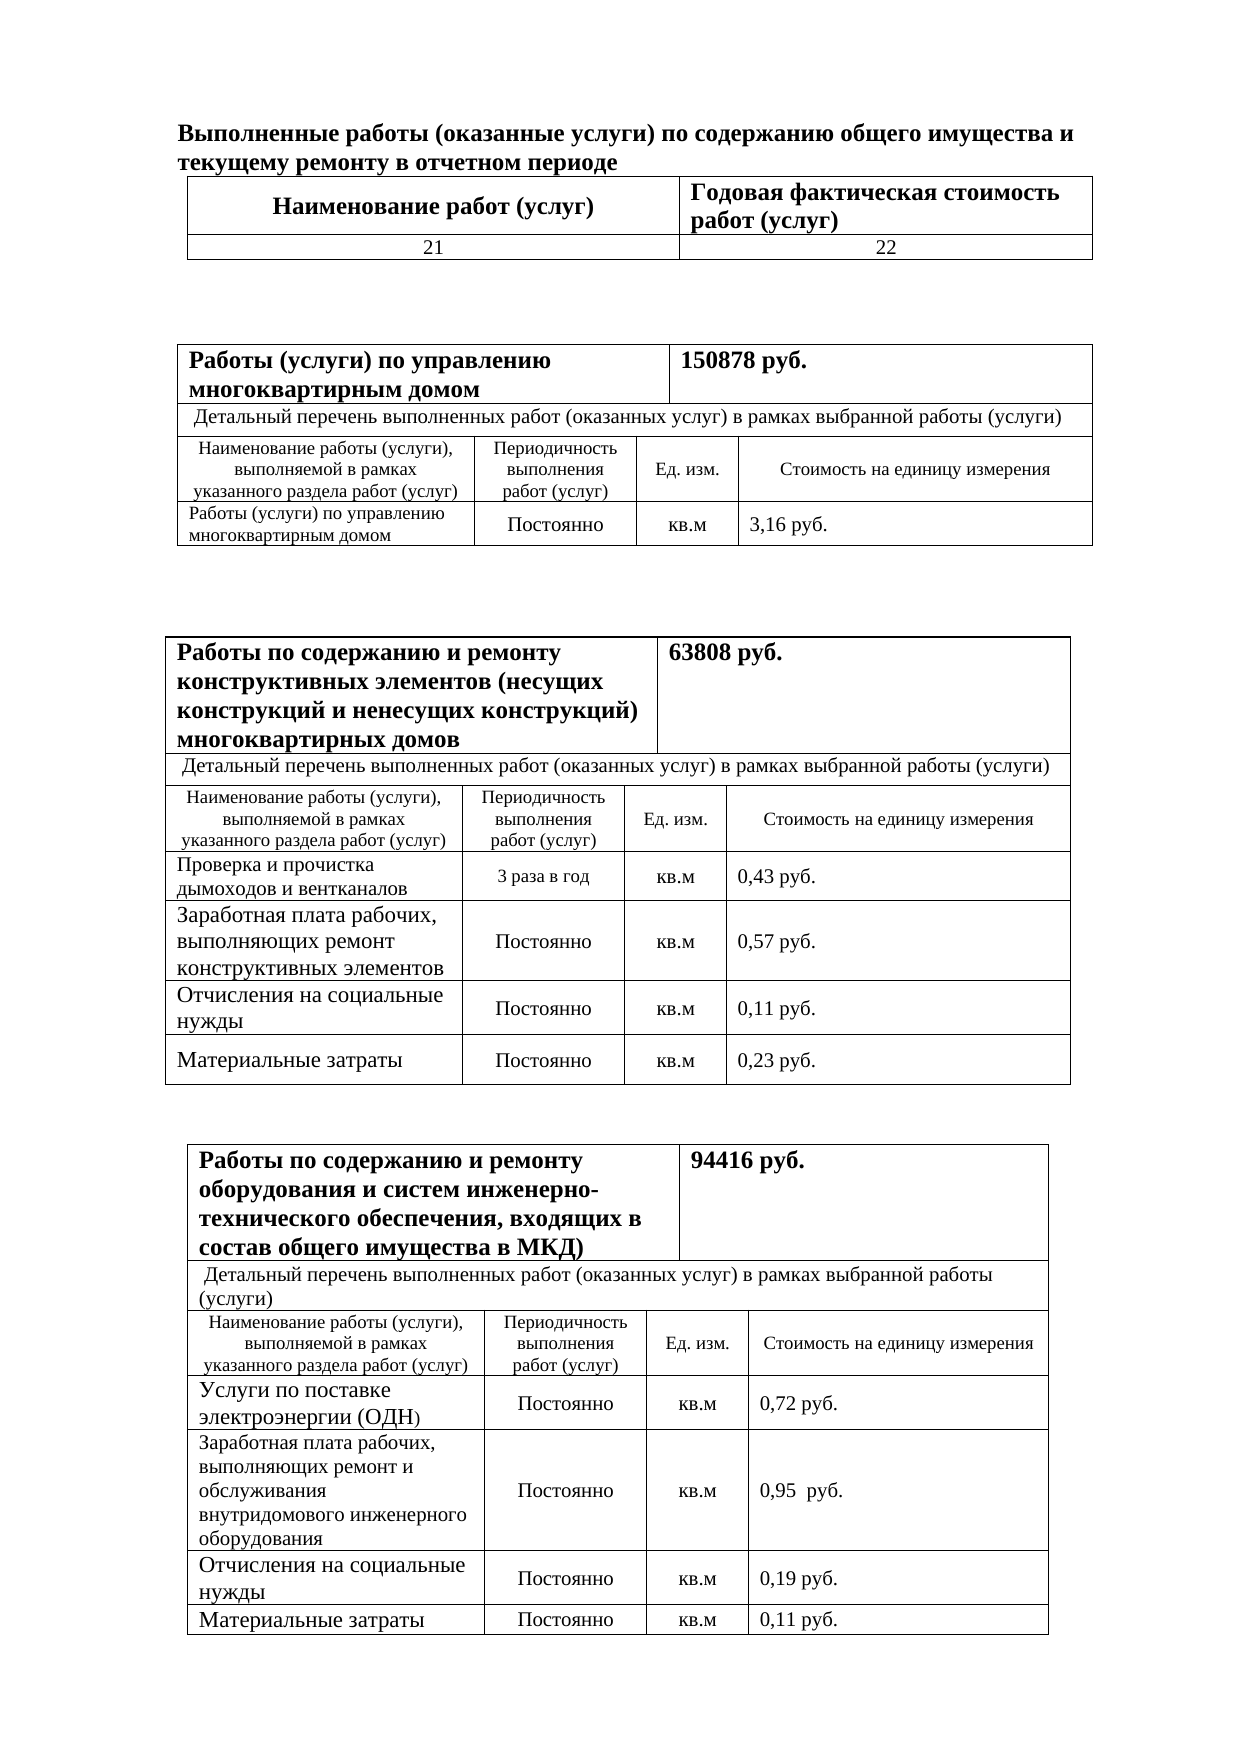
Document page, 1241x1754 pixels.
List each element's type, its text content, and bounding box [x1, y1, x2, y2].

table_cell 3,16 руб. [739, 502, 1092, 545]
table_cell 0,72 руб. [749, 1376, 1048, 1429]
table_cell Заработная плата рабочих, выполняющих ремонт конструктивных элементов [166, 901, 462, 980]
table_cell Постоянно [475, 502, 636, 545]
table_cell 3 раза в год [463, 852, 624, 900]
table_cell 0,95 руб. [749, 1430, 1048, 1550]
table_cell Постоянно [485, 1430, 646, 1550]
table_cell Стоимость на единицу измерения [739, 437, 1092, 501]
table_cell 0,23 руб. [727, 1035, 1070, 1084]
table_cell Наименование работы (услуги), выполняемой в рамках указанного раздела работ (услуг) [166, 786, 462, 851]
table_cell Проверка и прочистка дымоходов и вентканалов [166, 852, 462, 900]
table_cell Постоянно [463, 901, 624, 980]
text Выполненные работы (оказанные услуги) по содержанию общего имущества и текущему ремонту в отчетном периоде [177, 118, 1152, 176]
table_cell 0,43 руб. [727, 852, 1070, 900]
table_cell Ед. изм. [625, 786, 726, 851]
table_cell Материальные затраты [166, 1035, 462, 1084]
table_header Годовая фактическая стоимость работ (услуг) [680, 177, 1092, 234]
table_cell кв.м [647, 1376, 748, 1429]
table_cell Постоянно [463, 1035, 624, 1084]
table_header Работы по содержанию и ремонту оборудования и систем инженерно-технического обеспечения, входящих в состав общего имущества в МКД) [188, 1145, 679, 1260]
table_header Наименование работ (услуг) [188, 177, 679, 234]
table_cell Периодичность выполнения работ (услуг) [463, 786, 624, 851]
table_header Работы (услуги) по управлению многоквартирным домом [178, 345, 669, 403]
table_cell Стоимость на единицу измерения [749, 1311, 1048, 1375]
table_cell Постоянно [485, 1376, 646, 1429]
table_cell Детальный перечень выполненных работ (оказанных услуг) в рамках выбранной работы (услуги) [188, 1261, 1048, 1309]
table_cell Периодичность выполнения работ (услуг) [485, 1311, 646, 1375]
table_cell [188, 1605, 484, 1633]
table_cell Детальный перечень выполненных работ (оказанных услуг) в рамках выбранной работы (услуги) [178, 404, 1092, 436]
table_cell Услуги по поставке электроэнергии (ОДН) [188, 1376, 484, 1429]
table_header 94416 руб. [680, 1145, 1048, 1260]
table_cell кв.м [625, 981, 726, 1034]
table_cell кв.м [625, 852, 726, 900]
table_header Работы по содержанию и ремонту конструктивных элементов (несущих конструкций и ненесущих конструкций) многоквартирных домов [166, 638, 657, 752]
table_cell Ед. изм. [647, 1311, 748, 1375]
table_cell Отчисления на социальные нужды [188, 1551, 484, 1604]
table_cell кв.м [647, 1430, 748, 1550]
table_cell 0,57 руб. [727, 901, 1070, 980]
table_cell 0,11 руб. [727, 981, 1070, 1034]
table_cell Заработная плата рабочих, выполняющих ремонт и обслуживания внутридомового инженерного оборудования [188, 1430, 484, 1550]
table_cell 22 [680, 235, 1092, 259]
table_cell Стоимость на единицу измерения [727, 786, 1070, 851]
table_header 150878 руб. [670, 345, 1092, 403]
table_cell 0,19 руб. [749, 1551, 1048, 1604]
table_cell 0,11 руб. [749, 1605, 1048, 1633]
table_cell кв.м [647, 1551, 748, 1604]
table_cell Работы (услуги) по управлению многоквартирным домом [178, 502, 474, 545]
table_header 63808 руб. [658, 638, 1070, 752]
table_cell Постоянно [463, 981, 624, 1034]
table_cell кв.м [637, 502, 738, 545]
table_cell Детальный перечень выполненных работ (оказанных услуг) в рамках выбранной работы (услуги) [166, 754, 1070, 785]
table_cell Отчисления на социальные нужды [166, 981, 462, 1034]
table_cell кв.м [625, 901, 726, 980]
table_cell Постоянно [485, 1605, 646, 1633]
table_cell Периодичность выполнения работ (услуг) [475, 437, 636, 501]
table_cell Постоянно [485, 1551, 646, 1604]
table_cell Ед. изм. [637, 437, 738, 501]
table_cell кв.м [625, 1035, 726, 1084]
table_cell кв.м [647, 1605, 748, 1633]
table_cell Наименование работы (услуги), выполняемой в рамках указанного раздела работ (услуг) [178, 437, 474, 501]
table_cell Наименование работы (услуги), выполняемой в рамках указанного раздела работ (услуг) [188, 1311, 484, 1375]
table_cell 21 [188, 235, 679, 259]
